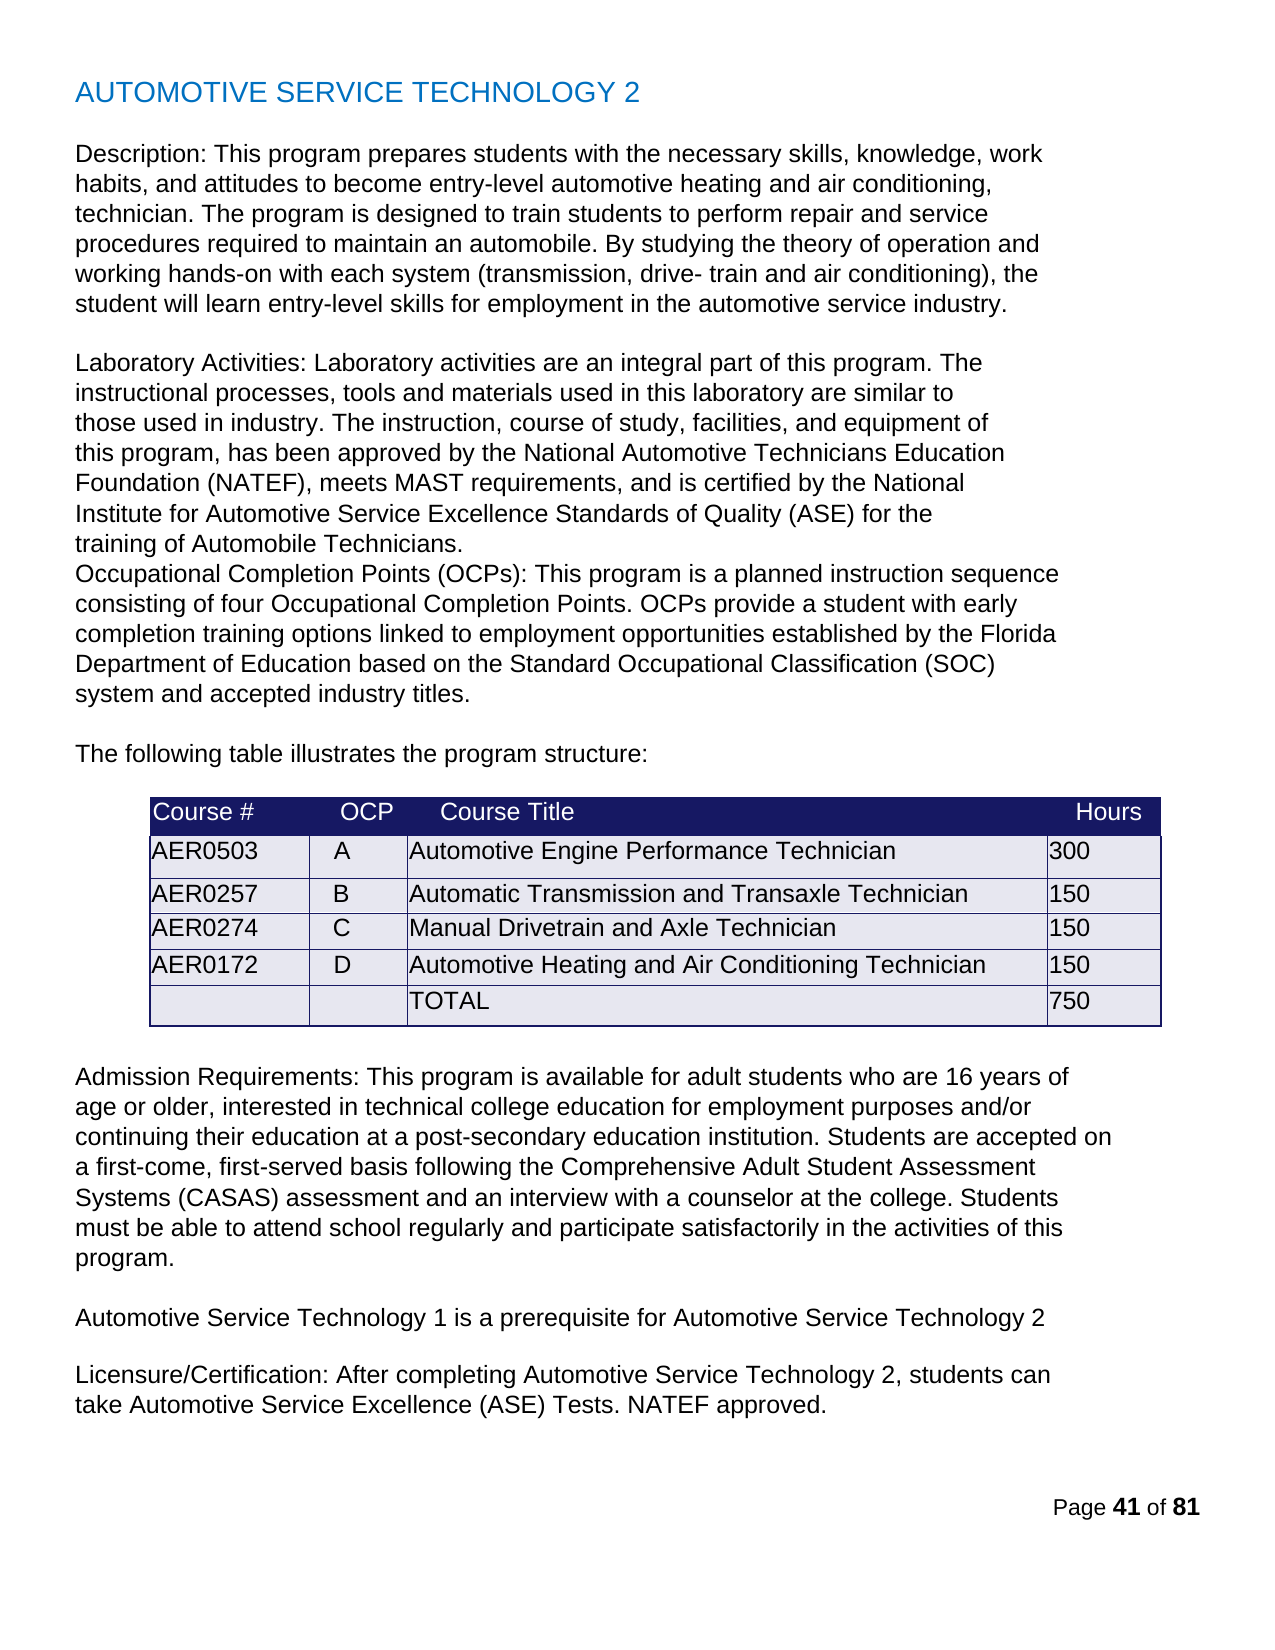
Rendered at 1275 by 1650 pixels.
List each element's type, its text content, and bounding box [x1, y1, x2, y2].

text Automotive Service Technology 1 is a prerequisite for Automotive Service Technology 2 [75, 1303, 1200, 1332]
table_cell 300 [1048, 836, 1160, 878]
subtitle AUTOMOTIVE SERVICE TECHNOLOGY 2 [75, 75, 1200, 108]
text Laboratory Activities: Laboratory activities are an integral part of this program. The instructional processes, tools and materials used in this laboratory are similar to those used in industry. The instruction, course of study, facilities, and equipment of this program, has been approved by the National Automotive Technicians Education Foundation (NATEF), meets MAST requirements, and is certified by the National Institute for Automotive Service Excellence Standards of Quality (ASE) for the training of Automobile Technicians. [75, 348, 1015, 557]
table_header Course # OCP Course Title Hours [150, 797, 1161, 836]
text Description: This program prepares students with the necessary skills, knowledge, work habits, and attitudes to become entry-level automotive heating and air conditioning, technician. The program is designed to train students to perform repair and service procedures required to maintain an automobile. By studying the theory of operation and working hands-on with each system (transmission, drive- train and air conditioning), the student will learn entry-level skills for employment in the automotive service industry. [75, 139, 1093, 318]
table_cell D [310, 950, 407, 985]
table_cell 150 [1048, 879, 1160, 912]
table_cell 750 [1048, 986, 1160, 1025]
table_cell C [310, 914, 407, 949]
table_cell B [310, 879, 407, 912]
table_cell A [310, 836, 407, 878]
text The following table illustrates the program structure: [75, 739, 1200, 768]
table_cell 150 [1048, 950, 1160, 985]
table_cell [310, 986, 407, 1025]
table_cell AER0172 [151, 950, 309, 985]
text Licensure/Certification: After completing Automotive Service Technology 2, students can take Automotive Service Excellence (ASE) Tests. NATEF approved. [75, 1360, 1076, 1419]
table_cell 150 [1048, 914, 1160, 949]
table_cell Automotive Heating and Air Conditioning Technician [408, 950, 1047, 985]
table_cell TOTAL [408, 986, 1047, 1025]
table_cell AER0274 [151, 914, 309, 949]
table_cell Automotive Engine Performance Technician [408, 836, 1047, 878]
table_cell Automatic Transmission and Transaxle Technician [408, 879, 1047, 912]
table_cell AER0503 [151, 836, 309, 878]
text Admission Requirements: This program is available for adult students who are 16 years of age or older, interested in technical college education for employment purposes and/or continuing their education at a post-secondary education institution. Students are accepted on a first-come, first-served basis following the Comprehensive Adult Student Assessment Systems (CASAS) assessment and an interview with a counselor at the college. Students must be able to attend school regularly and participate satisfactorily in the activities of this program. [75, 1062, 1115, 1271]
table_cell AER0257 [151, 879, 309, 912]
table_cell Manual Drivetrain and Axle Technician [408, 914, 1047, 949]
table_cell [151, 986, 309, 1025]
text Occupational Completion Points (OCPs): This program is a planned instruction sequence consisting of four Occupational Completion Points. OCPs provide a student with early completion training options linked to employment opportunities established by the Florida Department of Education based on the Standard Occupational Classification (SOC) system and accepted industry titles. [75, 559, 1068, 708]
